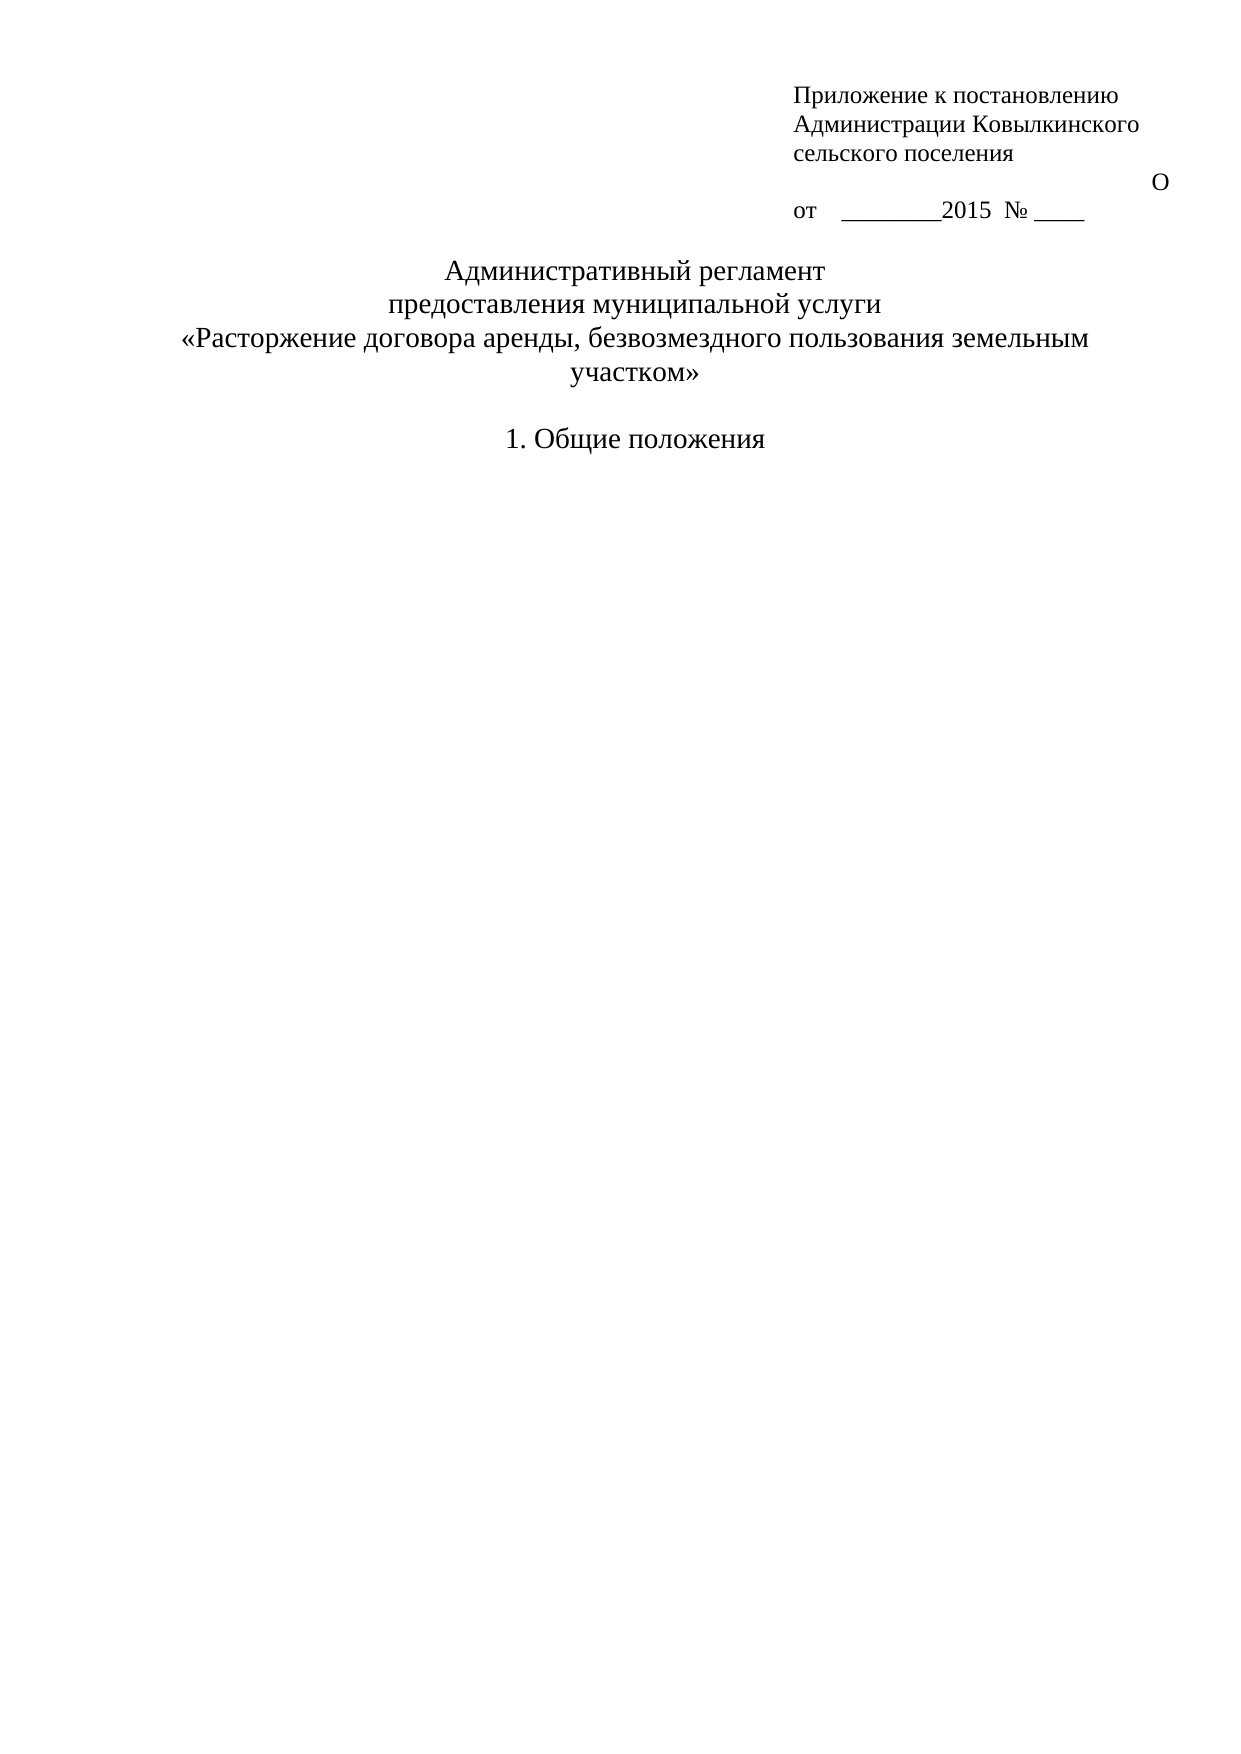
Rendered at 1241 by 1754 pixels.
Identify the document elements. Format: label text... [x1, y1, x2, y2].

text сельского поселения [793, 138, 1152, 167]
text 1. Общие положения [118, 421, 1152, 454]
text Оот ________2015 № ____ [793, 167, 1152, 224]
text предоставления муниципальной услуги [118, 287, 1152, 320]
text Приложение к постановлению Администрации Ковылкинского [793, 81, 1152, 138]
text Административный регламент [118, 253, 1152, 287]
text «Расторжение договора аренды, безвозмездного пользования земельным участком» [118, 320, 1152, 387]
